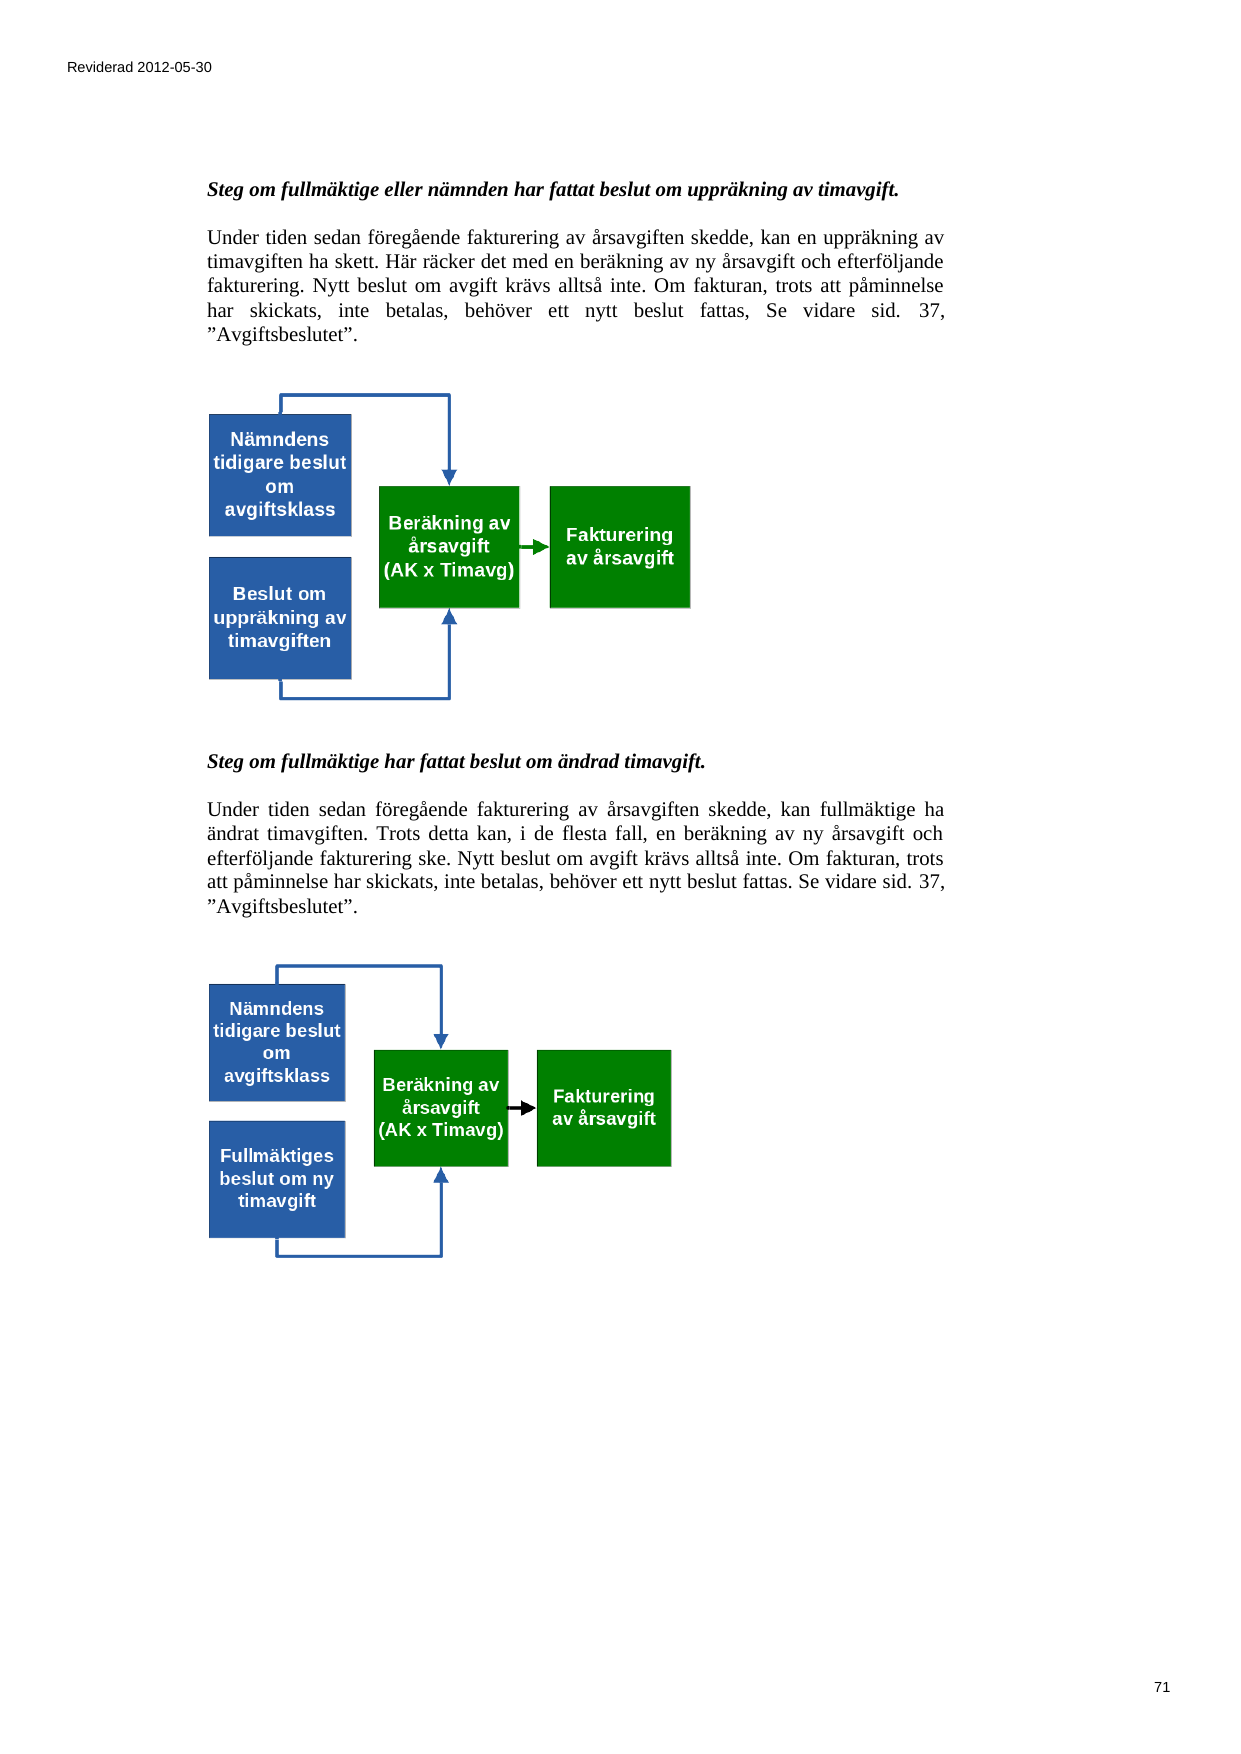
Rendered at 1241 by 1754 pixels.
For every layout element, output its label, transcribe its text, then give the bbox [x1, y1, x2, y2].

text Under tiden sedan föregående fakturering av årsavgiften skedde, kan fullmäktige ha ändrat timavgiften. Trots detta kan, i de flesta fall, en beräkning av ny årsavgift och efterföljande fakturering ske. Nytt beslut om avgift krävs alltså inte. Om fakturan, trots att påminnelse har skickats, inte betalas, behöver ett nytt beslut fattas. Se vidare sid. 30, ”Avgiftsbeslutet”. [207, 797, 945, 918]
text Steg om fullmäktige har fattat beslut om ändrad timavgift. [207, 749, 945, 773]
text Under tiden sedan föregående fakturering av årsavgiften skedde, kan en uppräkning av timavgiften ha skett. Här räcker det med en beräkning av ny årsavgift och efterföljande fakturering. Nytt beslut om avgift krävs alltså inte. Om fakturan, trots att påminnelse har skickats, inte betalas, behöver ett nytt beslut fattas, Se vidare sid. 30, ”Avgiftsbeslutet”. [207, 225, 945, 346]
text Steg om fullmäktige eller nämnden har fattat beslut om uppräkning av timavgift. [207, 177, 945, 201]
